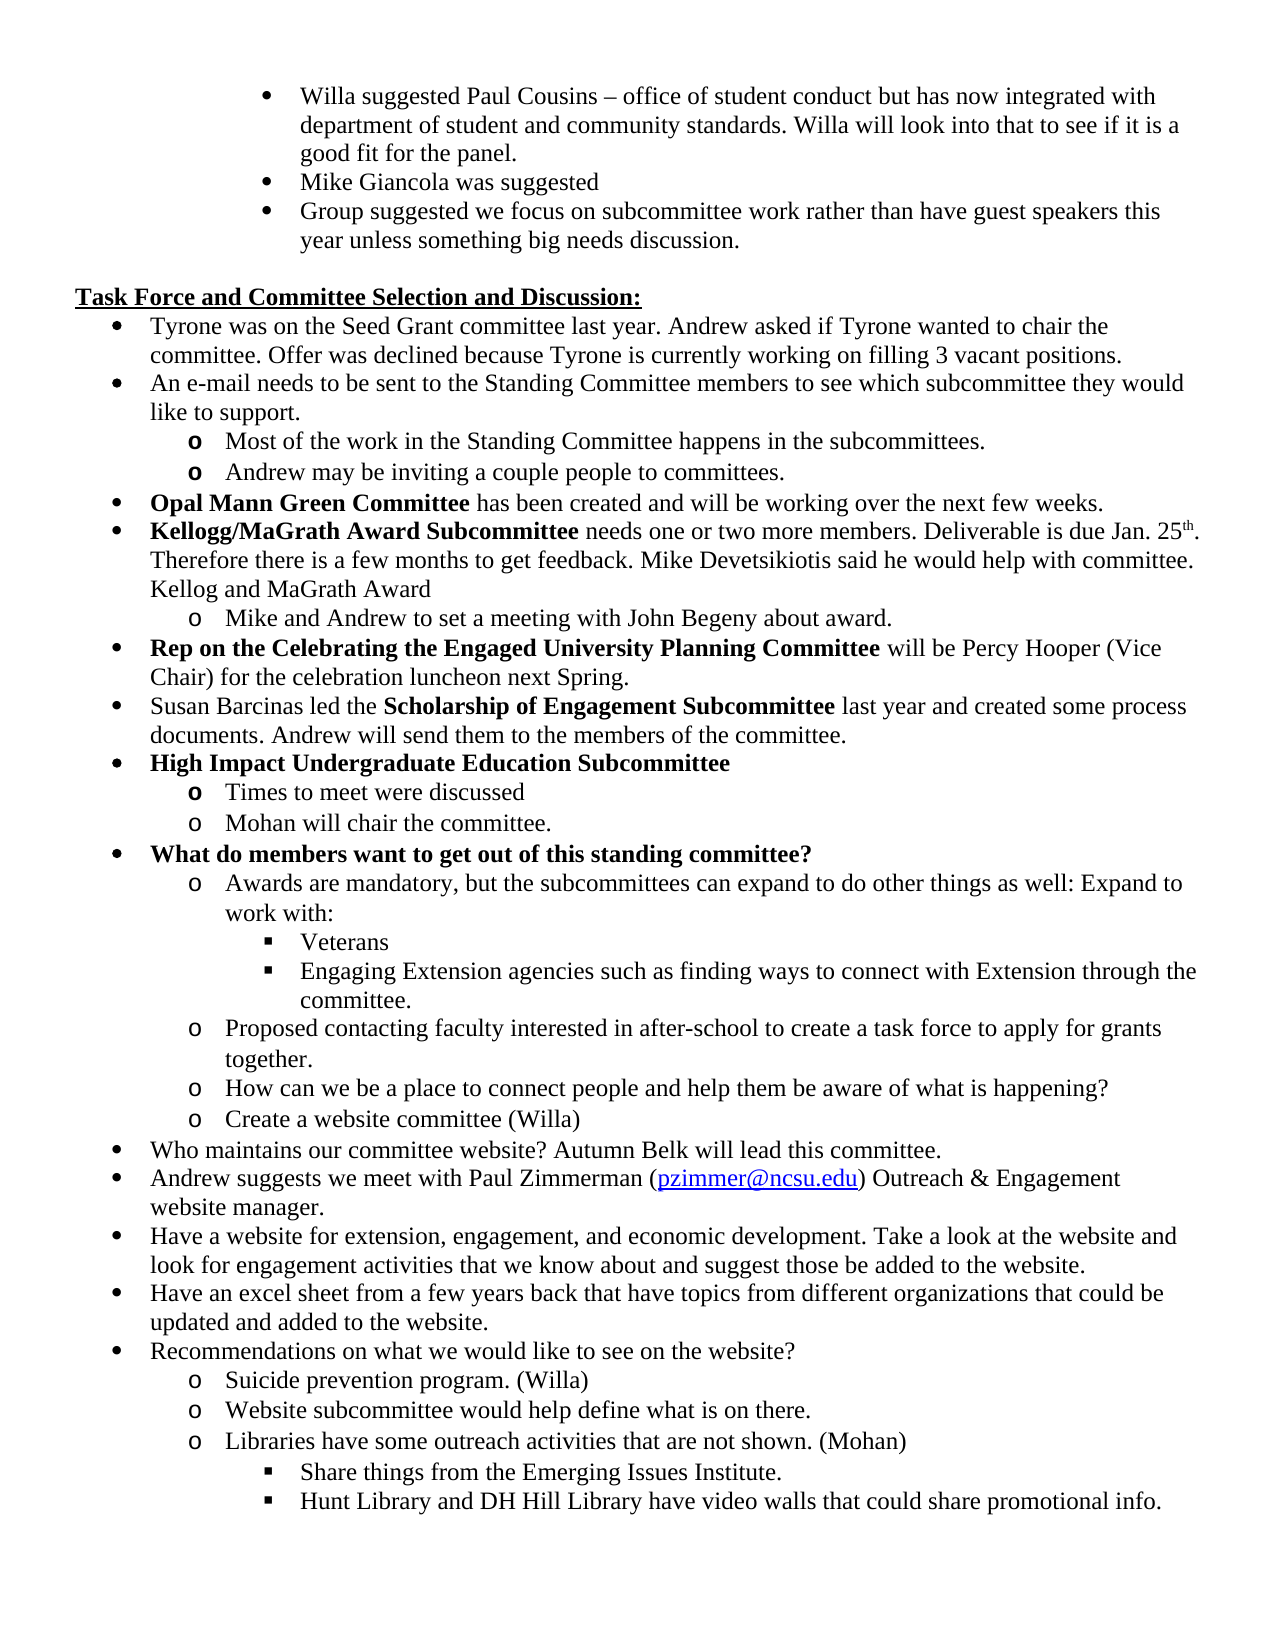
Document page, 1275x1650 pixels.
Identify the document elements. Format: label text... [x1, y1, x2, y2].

list Website subcommittee would help define what is on there. [187, 1396, 1200, 1426]
list Times to meet were discussed [187, 777, 1200, 808]
list Opal Mann Green Committee has been created and will be working over the next few weeks. [112, 488, 1200, 516]
list Andrew suggests we meet with Paul Zimmerman (pzimmer@ncsu.edu) Outreach & Engagement website manager. [112, 1163, 1200, 1221]
list Willa suggested Paul Cousins – office of student conduct but has now integrated with department of student and community standards. Willa will look into that to see if it is a good fit for the panel. [262, 81, 1200, 167]
list Awards are mandatory, but the subcommittees can expand to do other things as well: Expand to work with: [187, 868, 1200, 927]
list High Impact Undergraduate Education Subcommittee [112, 748, 1200, 777]
list Rep on the Celebrating the Engaged University Planning Committee will be Percy Hooper (Vice Chair) for the celebration luncheon next Spring. [112, 633, 1200, 691]
list Who maintains our committee website? Autumn Belk will lead this committee. [112, 1135, 1200, 1163]
list Engaging Extension agencies such as finding ways to connect with Extension through the committee. [262, 956, 1200, 1013]
list Libraries have some outreach activities that are not shown. (Mohan) [187, 1426, 1200, 1457]
list How can we be a place to connect people and help them be aware of what is happening? [187, 1073, 1200, 1104]
list An e-mail needs to be sent to the Standing Committee members to see which subcommittee they would like to support. [112, 368, 1200, 426]
list Proposed contacting faculty interested in after-school to create a task force to apply for grants together. [187, 1013, 1200, 1073]
list Share things from the Emerging Issues Institute. [262, 1457, 1200, 1486]
list Suicide prevention program. (Willa) [187, 1365, 1200, 1396]
list Recommendations on what we would like to see on the website? [112, 1336, 1200, 1365]
list What do members want to get out of this standing committee? [112, 839, 1200, 868]
list Have an excel sheet from a few years back that have topics from different organizations that could be updated and added to the website. [112, 1278, 1200, 1336]
list Hunt Library and DH Hill Library have video walls that could share promotional info. [262, 1486, 1200, 1515]
list Most of the work in the Standing Committee happens in the subcommittees. [187, 426, 1200, 457]
list Andrew may be inviting a couple people to committees. [187, 457, 1200, 488]
list Group suggested we focus on subcommittee work rather than have guest speakers this year unless something big needs discussion. [262, 196, 1200, 253]
list Kellogg/MaGrath Award Subcommittee needs one or two more members. Deliverable is due Jan. 25th. Therefore there is a few months to get feedback. Mike Devetsikiotis said he would help with committee. Kellog and MaGrath Award [112, 516, 1200, 603]
text Task Force and Committee Selection and Discussion: [75, 282, 1200, 311]
list Mohan will chair the committee. [187, 808, 1200, 839]
list Mike Giancola was suggested [262, 167, 1200, 196]
list Susan Barcinas led the Scholarship of Engagement Subcommittee last year and created some process documents. Andrew will send them to the members of the committee. [112, 691, 1200, 748]
list Tyrone was on the Seed Grant committee last year. Andrew asked if Tyrone wanted to chair the committee. Offer was declined because Tyrone is currently working on filling 3 vacant positions. [112, 311, 1200, 368]
list Create a website committee (Willa) [187, 1104, 1200, 1135]
list Veterans [262, 927, 1200, 956]
list Mike and Andrew to set a meeting with John Begeny about award. [187, 603, 1200, 633]
list Have a website for extension, engagement, and economic development. Take a look at the website and look for engagement activities that we know about and suggest those be added to the website. [112, 1221, 1200, 1278]
